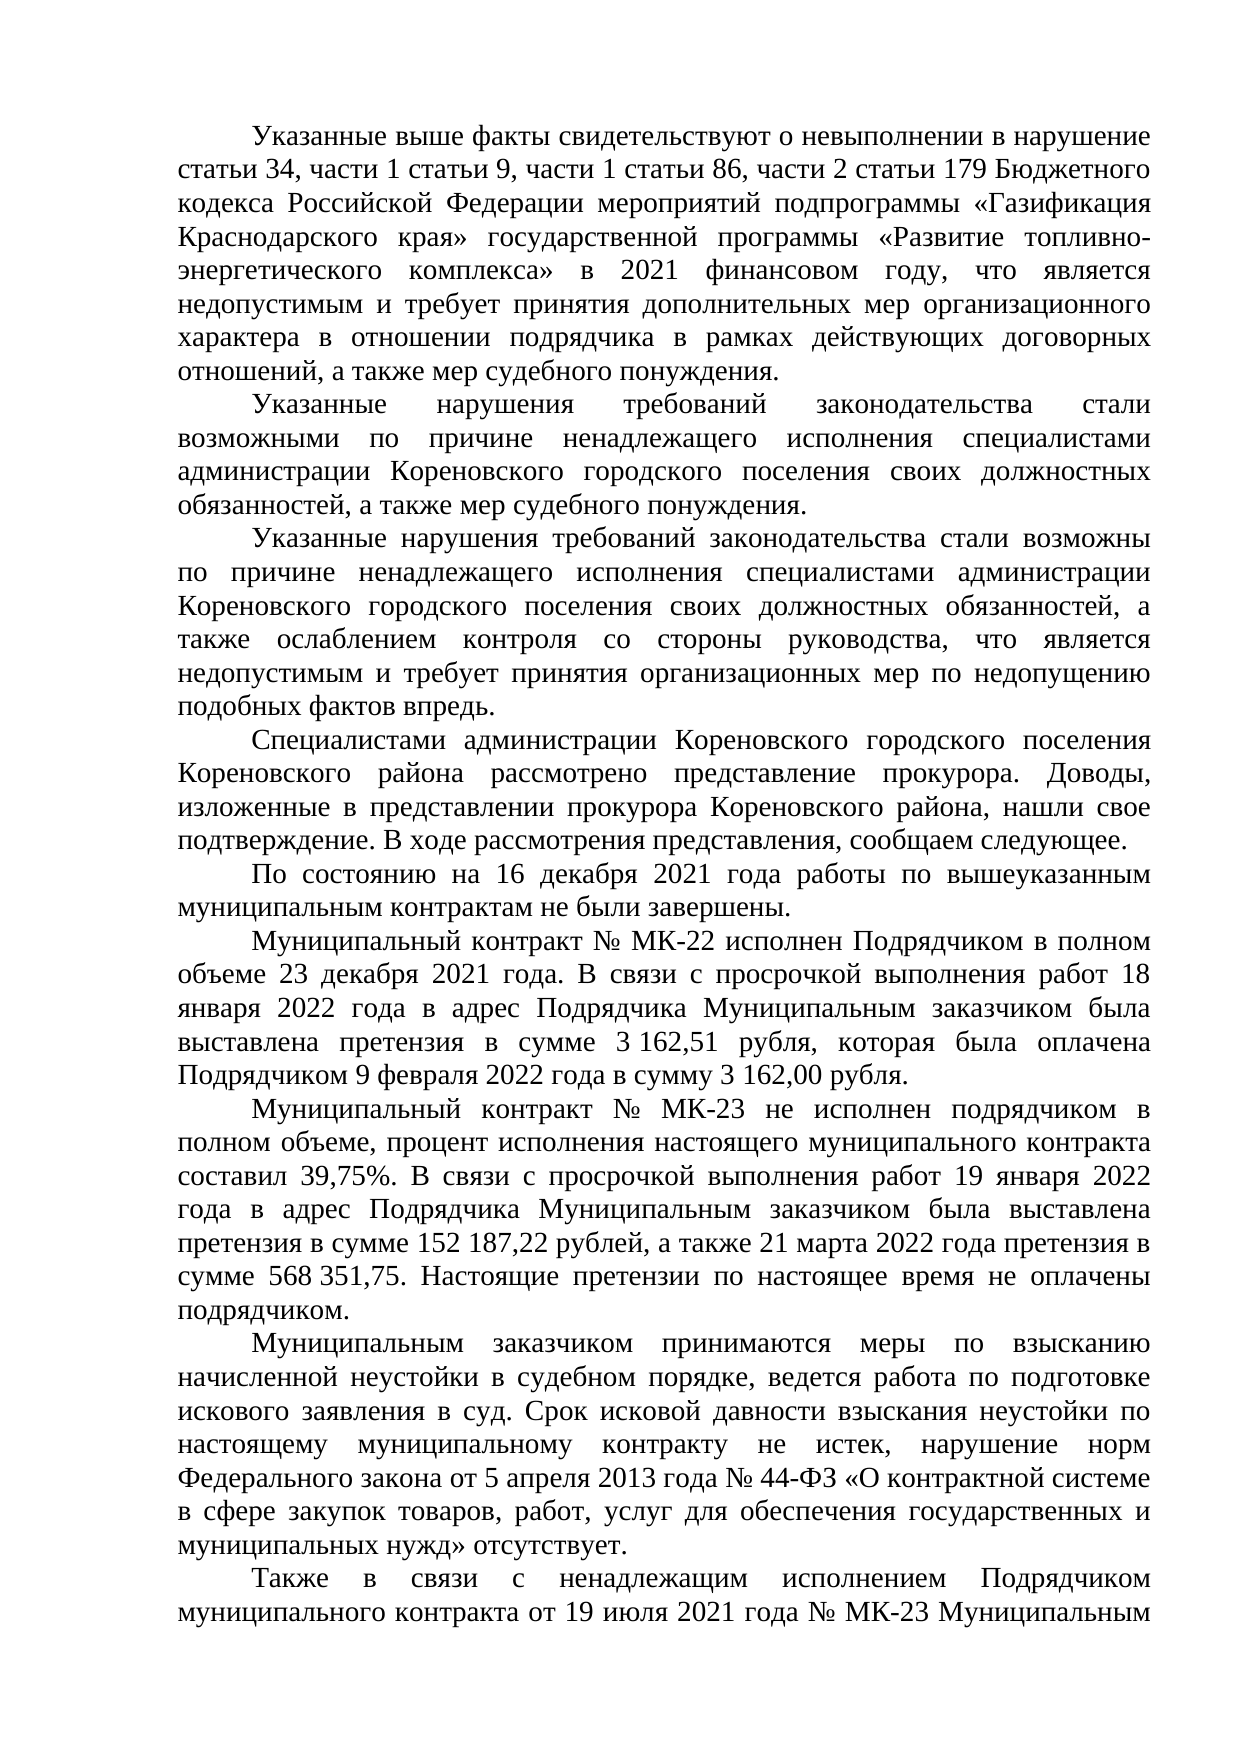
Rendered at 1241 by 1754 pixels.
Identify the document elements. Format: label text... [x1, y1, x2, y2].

text Указанные нарушения требований законодательства стали возможны по причине ненадлежащего исполнения специалистами администрации Кореновского городского поселения своих должностных обязанностей, а также ослаблением контроля со стороны руководства, что является недопустимым и требует принятия организационных мер по недопущению подобных фактов впредь. [177, 521, 1152, 722]
text Муниципальный контракт № МК-22 исполнен Подрядчиком в полном объеме 23 декабря 2021 года. В связи с просрочкой выполнения работ 18 января 2022 года в адрес Подрядчика Муниципальным заказчиком была выставлена претензия в сумме 3 162,51 рубля, которая была оплачена Подрядчиком 9 февраля 2022 года в сумму 3 162,00 рубля. [177, 923, 1152, 1091]
text Указанные нарушения требований законодательства стали возможными по причине ненадлежащего исполнения специалистами администрации Кореновского городского поселения своих должностных обязанностей, а также мер судебного понуждения. [177, 386, 1152, 521]
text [177, 1560, 1152, 1627]
text Специалистами администрации Кореновского городского поселения Кореновского района рассмотрено представление прокурора. Доводы, изложенные в представлении прокурора Кореновского района, нашли свое подтверждение. В ходе рассмотрения представления, сообщаем следующее. [177, 722, 1152, 856]
text Муниципальный контракт № МК-23 не исполнен подрядчиком в полном объеме, процент исполнения настоящего муниципального контракта составил 39,75%. В связи с просрочкой выполнения работ 19 января 2022 года в адрес Подрядчика Муниципальным заказчиком была выставлена претензия в сумме 152 187,22 рублей, а также 21 марта 2022 года претензия в сумме 568 351,75. Настоящие претензии по настоящее время не оплачены подрядчиком. [177, 1091, 1152, 1326]
text Муниципальным заказчиком принимаются меры по взысканию начисленной неустойки в судебном порядке, ведется работа по подготовке искового заявления в суд. Срок исковой давности взыскания неустойки по настоящему муниципальному контракту не истек, нарушение норм Федерального закона от 5 апреля 2013 года № 44-ФЗ «О контрактной системе в сфере закупок товаров, работ, услуг для обеспечения государственных и муниципальных нужд» отсутствует. [177, 1326, 1152, 1560]
text Указанные выше факты свидетельствуют о невыполнении в нарушение статьи 34, части 1 статьи 9, части 1 статьи 86, части 2 статьи 179 Бюджетного кодекса Российской Федерации мероприятий подпрограммы «Газификация Краснодарского края» государственной программы «Развитие топливно-энергетического комплекса» в 2021 финансовом году, что является недопустимым и требует принятия дополнительных мер организационного характера в отношении подрядчика в рамках действующих договорных отношений, а также мер судебного понуждения. [177, 118, 1152, 386]
text По состоянию на 16 декабря 2021 года работы по вышеуказанным муниципальным контрактам не были завершены. [177, 856, 1152, 923]
